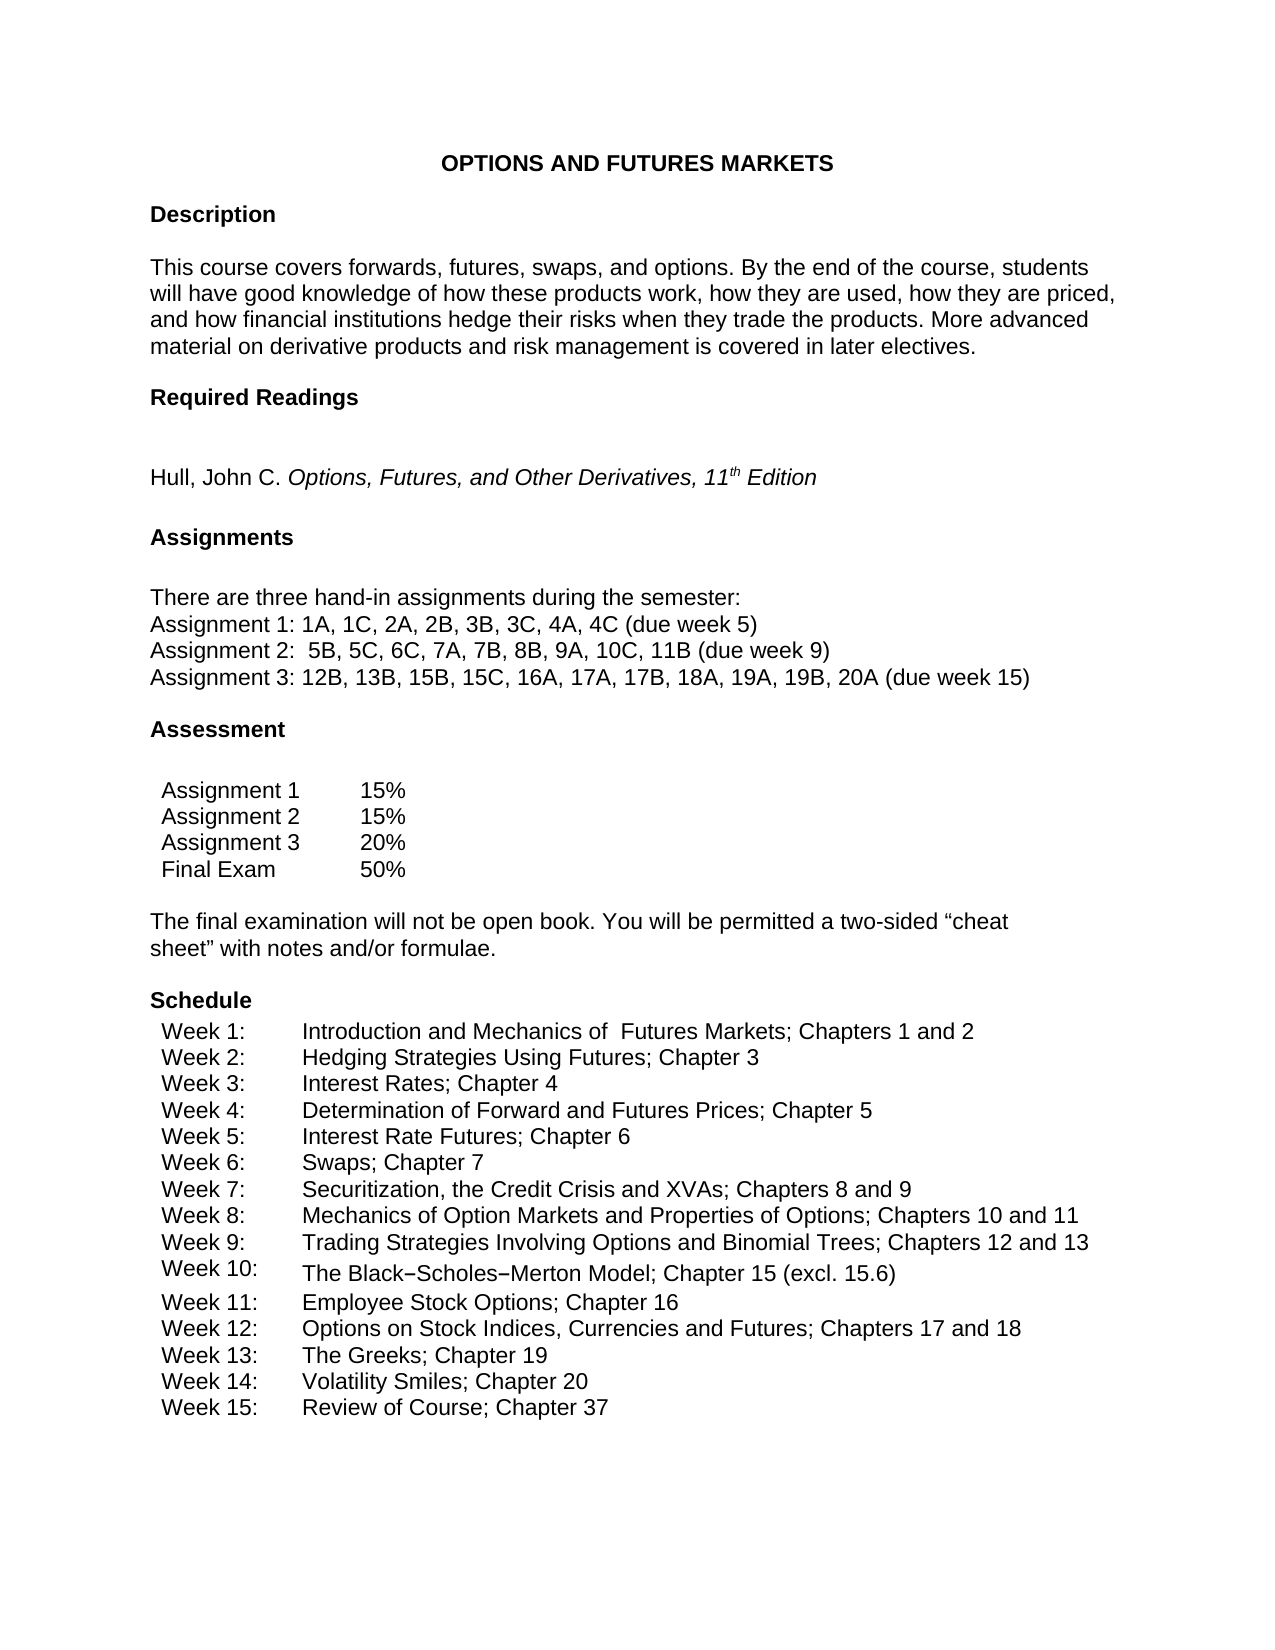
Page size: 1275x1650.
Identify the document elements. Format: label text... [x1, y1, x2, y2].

table_cell 50% [349, 856, 480, 882]
text sheet” with notes and/or formulae. [150, 935, 1125, 961]
table_cell Securitization, the Credit Crisis and XVAs; Chapters 8 and 9 [291, 1176, 1125, 1202]
table_cell Week 14: [150, 1368, 291, 1394]
table_cell 20% [349, 829, 480, 856]
table_header 15% [349, 777, 480, 803]
table_cell The Greeks; Chapter 19 [291, 1342, 1125, 1368]
table_cell Week 12: [150, 1315, 291, 1342]
text , John C. Options, Futures, and Other Derivatives, 11th Edition [150, 463, 1125, 490]
table_cell Week 3: [150, 1070, 291, 1097]
text Assignments [150, 524, 1125, 550]
table_cell Employee Stock Options; Chapter 16 [291, 1289, 1125, 1315]
table_cell Hedging Strategies Using Futures; Chapter 3 [291, 1044, 1125, 1070]
table_cell Trading Strategies Involving Options and Binomial Trees; Chapters 12 and 13 [291, 1229, 1125, 1255]
table_cell Options on Stock Indices, Currencies and Futures; Chapters 17 and 18 [291, 1315, 1125, 1342]
text The final examination will not be open book. You will be permitted a two-sided “cheat [150, 908, 1125, 935]
table_cell Week 2: [150, 1044, 291, 1070]
table_cell Week 11: [150, 1289, 291, 1315]
table_header Assignment 1 [150, 777, 349, 803]
table_cell Volatility Smiles; Chapter 20 [291, 1368, 1125, 1394]
text Assessment [150, 716, 1125, 742]
table_cell Week 8: [150, 1202, 291, 1228]
table_header Introduction and Mechanics of Futures Markets; Chapters 1 and 2 [291, 1018, 1125, 1044]
table_cell Determination of Forward and Futures Prices; Chapter 5 [291, 1097, 1125, 1123]
table_cell Week 9: [150, 1229, 291, 1255]
table_cell Week 7: [150, 1176, 291, 1202]
table_cell Review of Course; Chapter 37 [291, 1394, 1125, 1421]
table_cell Assignment 2 [150, 803, 349, 829]
table_cell Mechanics of Option Markets and Properties of Options; Chapters 10 and 11 [291, 1202, 1125, 1228]
table_cell The Black–Scholes–Merton Model; Chapter 15 (excl. 15.6) [291, 1255, 1125, 1289]
table_cell Week 15: [150, 1394, 291, 1421]
text Description [150, 201, 1125, 227]
text Assignment 3: 12B, 13B, 15B, 15C, 16A, 17A, 17B, 18A, 19A, 19B, 20A (due week 15) [150, 663, 1125, 690]
text There are three hand-in assignments during the semester: [150, 584, 1125, 611]
table_cell Week 5: [150, 1123, 291, 1149]
text OPTIONS AND FUTURES MARKETS [150, 150, 1125, 176]
table_cell Assignment 3 [150, 829, 349, 856]
table_cell Interest Rate Futures; Chapter 6 [291, 1123, 1125, 1149]
table_cell Week 6: [150, 1149, 291, 1176]
table_cell Swaps; Chapter 7 [291, 1149, 1125, 1176]
text Assignment 2: 5B, 5C, 6C, 7A, 7B, 8B, 9A, 10C, 11B (due week 9) [150, 637, 1125, 663]
text Assignment 1: 1A, 1C, 2A, 2B, 3B, 3C, 4A, 4C (due week 5) [150, 611, 1125, 637]
table_cell Interest Rates; Chapter 4 [291, 1070, 1125, 1097]
table_cell Week 4: [150, 1097, 291, 1123]
table_cell Final Exam [150, 856, 349, 882]
text This course covers forwards, futures, swaps, and options. By the end of the course, students will have good knowledge of how these products work, how they are used, how they are priced, and how financial institutions hedge their risks when they trade the products. More advanced material on derivative products and risk management is covered in later electives. [150, 254, 1125, 359]
table_cell Week 13: [150, 1342, 291, 1368]
subtitle Required Readings [150, 384, 1125, 411]
table_cell Week 10: [150, 1255, 291, 1289]
table_cell 15% [349, 803, 480, 829]
table_header Week 1: [150, 1018, 291, 1044]
text Schedule [150, 987, 1125, 1014]
